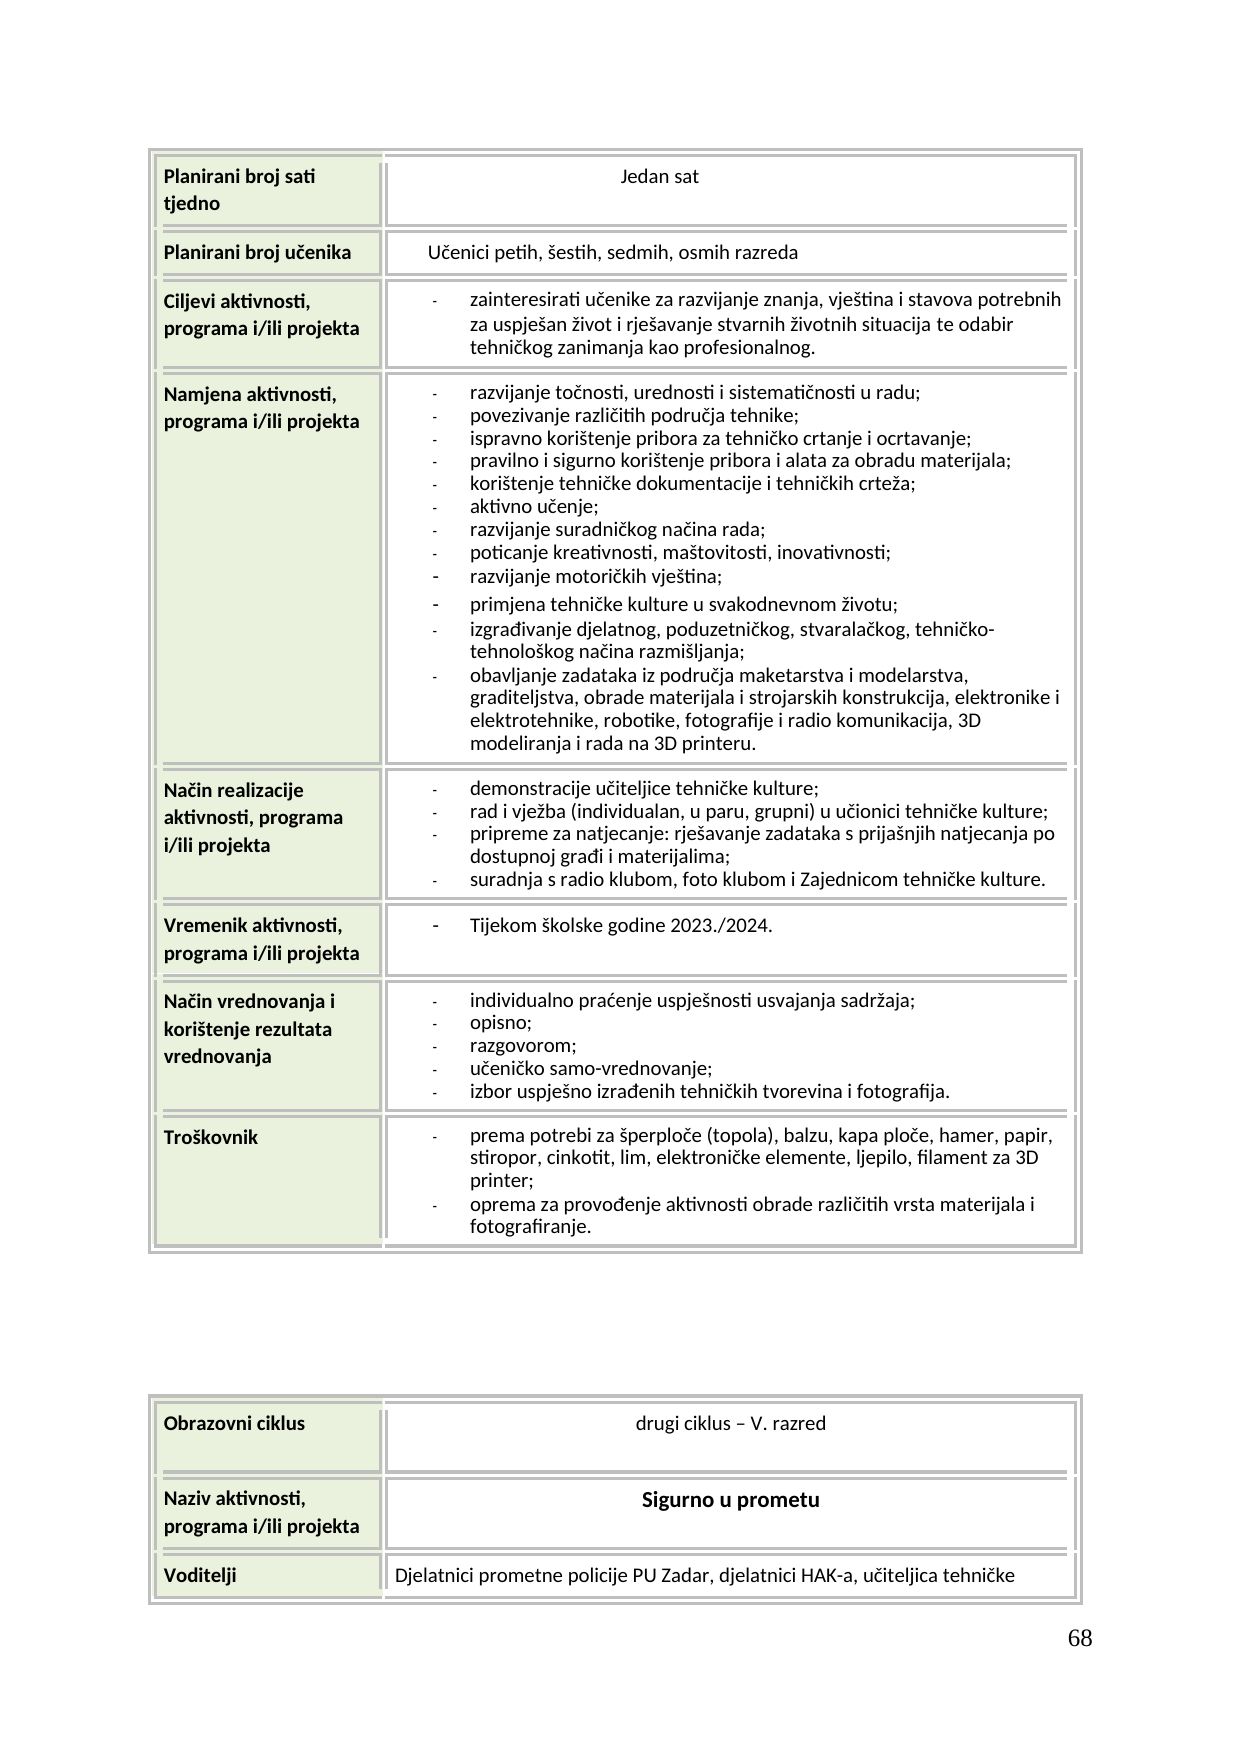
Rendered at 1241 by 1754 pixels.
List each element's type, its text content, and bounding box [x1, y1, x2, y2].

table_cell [384, 1547, 1078, 1596]
table_cell Način realizacije aktivnosti, programa i/ili projekta [152, 762, 383, 897]
table_cell razvijanje točnosti, urednosti i sistematičnosti u radu; povezivanje različitih područja tehnike; ispravno korištenje pribora za tehničko crtanje i ocrtavanje; pravilno i sigurno korištenje pribora i alata za obradu materijala; korištenje tehničke dokumentacije i tehničkih crteža; aktivno učenje; razvijanje suradničkog načina rada; poticanje kreativnosti, maštovitosti, inovativnosti; razvijanje motoričkih vještina; primjena tehničke kulture u svakodnevnom životu; izgrađivanje djelatnog, poduzetničkog, stvaralačkog, tehničko-tehnološkog načina razmišljanja; obavljanje zadataka iz područja maketarstva i modelarstva, graditeljstva, obrade materijala i strojarskih konstrukcija, elektronike i elektrotehnike, robotike, fotografije i radio komunikacija, 3D modeliranja i rada na 3D printeru. [384, 366, 1078, 762]
table_cell Tijekom školske godine 2023./2024. [384, 897, 1078, 973]
table_cell Sigurno u prometu [384, 1470, 1078, 1547]
table_cell zainteresirati učenike za razvijanje znanja, vještina i stavova potrebnih za uspješan život i rješavanje stvarnih životnih situacija te odabir tehničkog zanimanja kao profesionalnog. [384, 273, 1078, 366]
table_header Obrazovni ciklus [152, 1398, 383, 1470]
table_cell Učenici petih, šestih, sedmih, osmih razreda [384, 224, 1078, 273]
table_cell Planirani broj sati tjedno [152, 151, 383, 224]
table_header drugi ciklus – V. razred [384, 1398, 1078, 1470]
table_cell Jedan sat [384, 151, 1078, 224]
table_cell individualno praćenje uspješnosti usvajanja sadržaja; opisno; razgovorom; učeničko samo-vrednovanje; izbor uspješno izrađenih tehničkih tvorevina i fotografija. [384, 974, 1078, 1109]
table_cell Naziv aktivnosti, programa i/ili projekta [152, 1470, 383, 1547]
table_cell Namjena aktivnosti, programa i/ili projekta [152, 366, 383, 762]
table_cell Način vrednovanja i korištenje rezultata vrednovanja [152, 974, 383, 1109]
table_cell Voditelji [152, 1547, 383, 1596]
table_cell prema potrebi za šperploče (topola), balzu, kapa ploče, hamer, papir, stiropor, cinkotit, lim, elektroničke elemente, ljepilo, filament za 3D printer; oprema za provođenje aktivnosti obrade različitih vrsta materijala i fotografiranje. [384, 1109, 1078, 1244]
table_cell Ciljevi aktivnosti, programa i/ili projekta [152, 273, 383, 366]
table_cell Vremenik aktivnosti, programa i/ili projekta [152, 897, 383, 973]
table_cell demonstracije učiteljice tehničke kulture; rad i vježba (individualan, u paru, grupni) u učionici tehničke kulture; pripreme za natjecanje: rješavanje zadataka s prijašnjih natjecanja po dostupnoj građi i materijalima; suradnja s radio klubom, foto klubom i Zajednicom tehničke kulture. [384, 762, 1078, 897]
table_cell Troškovnik [152, 1109, 383, 1244]
table_cell Planirani broj učenika [152, 224, 383, 273]
